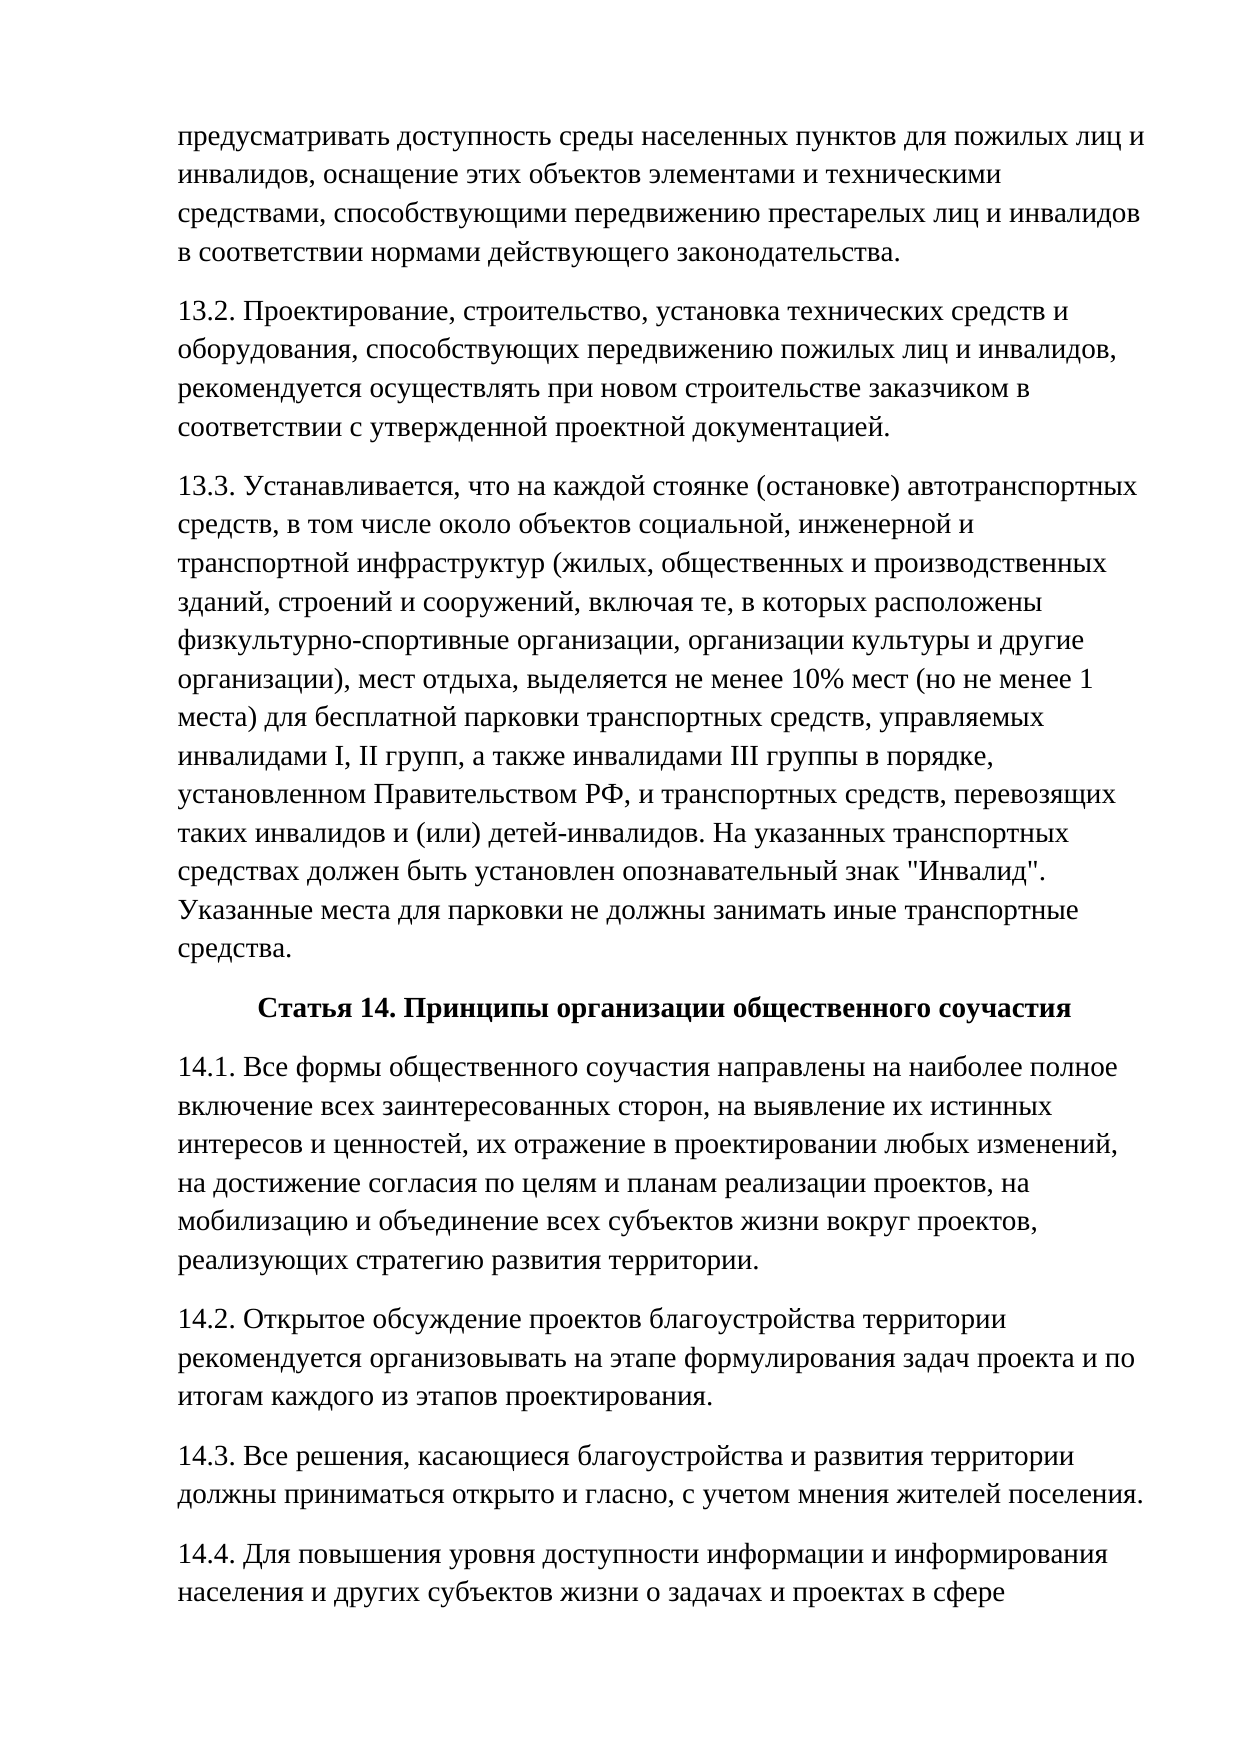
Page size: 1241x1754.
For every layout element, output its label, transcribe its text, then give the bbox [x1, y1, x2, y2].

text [177, 118, 1152, 267]
text 14.1. Все формы общественного соучастия направлены на наиболее полное включение всех заинтересованных сторон, на выявление их истинных интересов и ценностей, их отражение в проектировании любых изменений, на достижение согласия по целям и планам реализации проектов, на мобилизацию и объединение всех субъектов жизни вокруг проектов, реализующих стратегию развития территории. [177, 1049, 1152, 1276]
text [177, 1536, 1152, 1608]
text 13.3. Устанавливается, что на каждой стоянке (остановке) автотранспортных средств, в том числе около объектов социальной, инженерной и транспортной инфраструктур (жилых, общественных и производственных зданий, строений и сооружений, включая те, в которых расположены физкультурно-спортивные организации, организации культуры и другие организации), мест отдыха, выделяется не менее 10% мест (но не менее 1 места) для бесплатной парковки транспортных средств, управляемых инвалидами I, II групп, а также инвалидами III группы в порядке, установленном Правительством РФ, и транспортных средств, перевозящих таких инвалидов и (или) детей-инвалидов. На указанных транспортных средствах должен быть установлен опознавательный знак "Инвалид". Указанные места для парковки не должны занимать иные транспортные средства. [177, 468, 1152, 964]
text Статья 14. Принципы организации общественного соучастия [177, 990, 1152, 1023]
text 14.3. Все решения, касающиеся благоустройства и развития территории должны приниматься открыто и гласно, с учетом мнения жителей поселения. [177, 1438, 1152, 1510]
text 14.2. Открытое обсуждение проектов благоустройства территории рекомендуется организовывать на этапе формулирования задач проекта и по итогам каждого из этапов проектирования. [177, 1301, 1152, 1412]
text 13.2. Проектирование, строительство, установка технических средств и оборудования, способствующих передвижению пожилых лиц и инвалидов, рекомендуется осуществлять при новом строительстве заказчиком в соответствии с утвержденной проектной документацией. [177, 293, 1152, 442]
